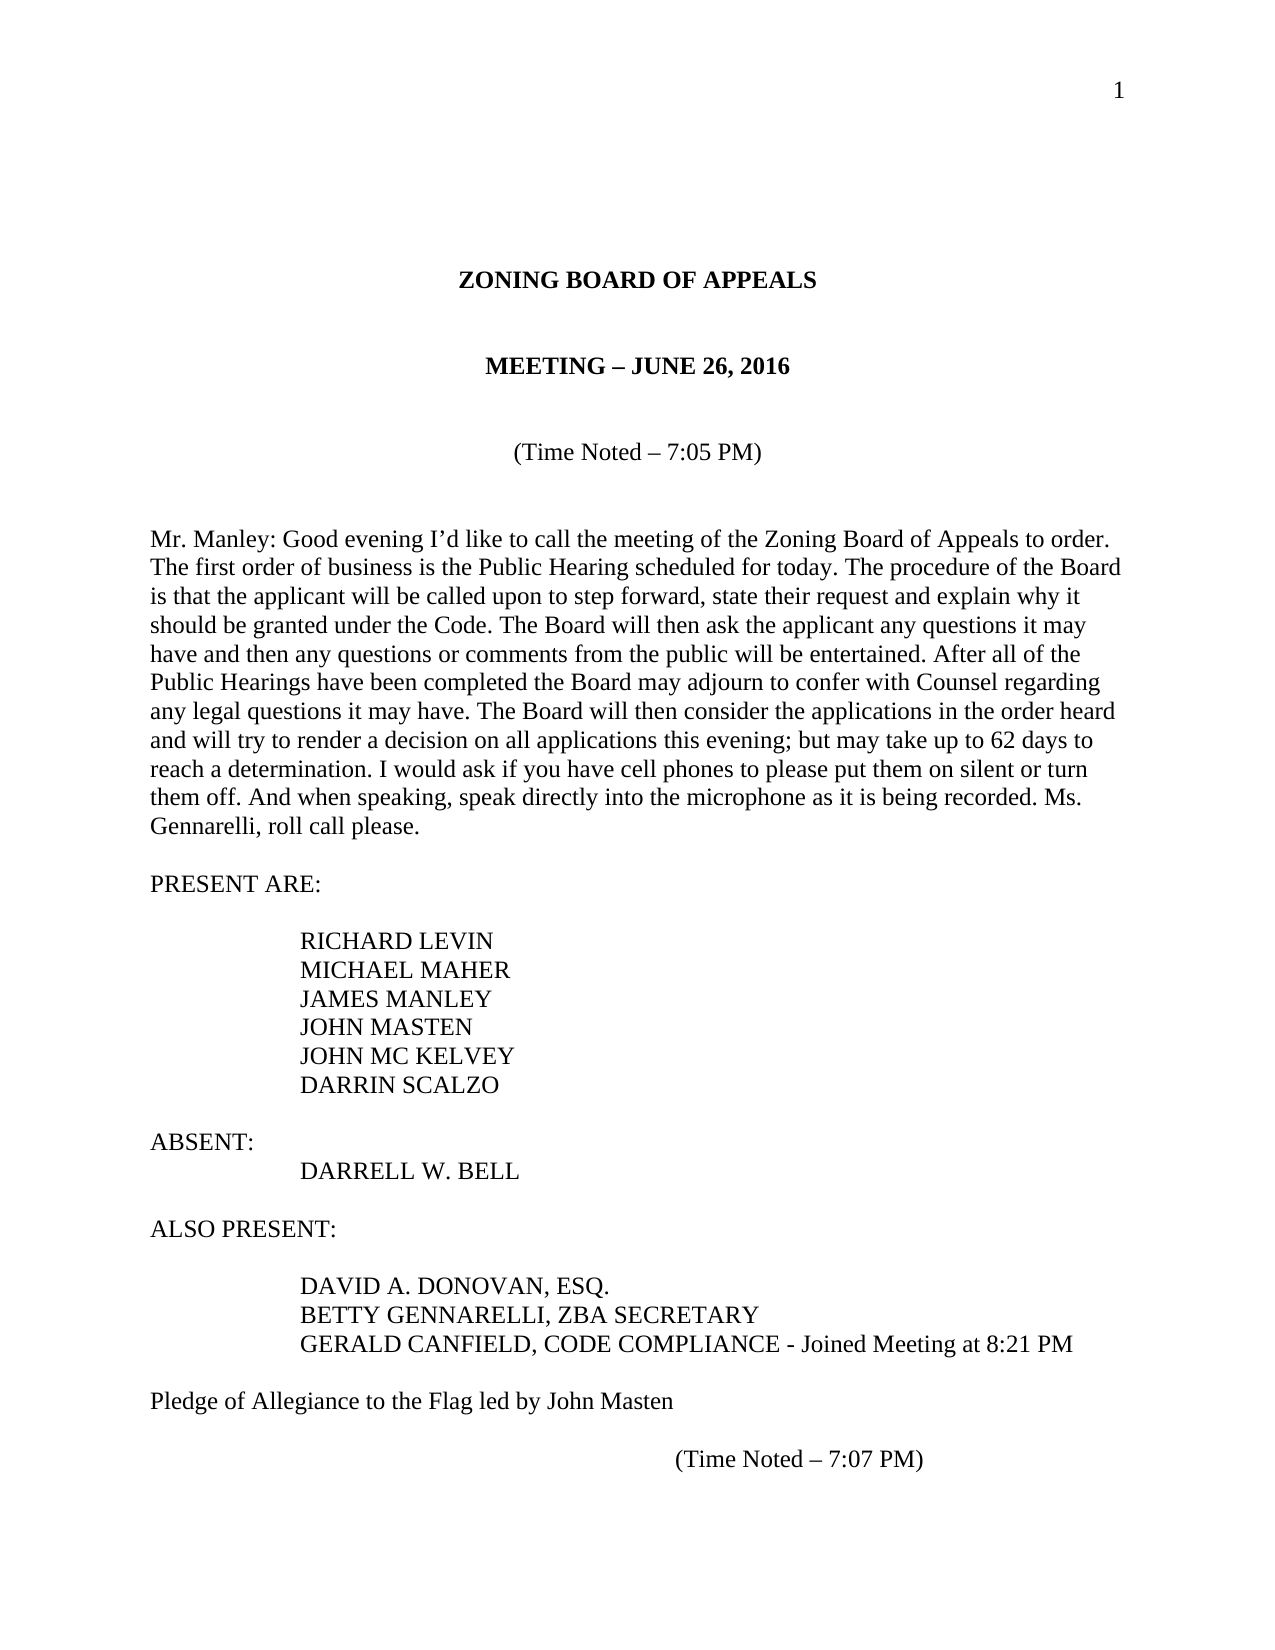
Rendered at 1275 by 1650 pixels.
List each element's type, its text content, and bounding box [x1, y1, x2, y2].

text ABSENT: [150, 1127, 1125, 1156]
text JOHN MASTEN [150, 1012, 1125, 1041]
text DARRELL W. BELL [150, 1156, 1125, 1185]
text DARRIN SCALZO [150, 1070, 1125, 1099]
text RICHARD LEVIN [150, 926, 1125, 955]
text Pledge of Allegiance to the Flag led by John Masten [150, 1386, 1125, 1415]
title ZONING BOARD OF APPEALS [150, 265, 1125, 294]
text (Time Noted – 7:07 PM) [600, 1444, 1125, 1472]
text ALSO PRESENT: [150, 1214, 1125, 1242]
text Mr. Manley: Good evening I’d like to call the meeting of the Zoning Board of Appeals to order. The first order of business is the Public Hearing scheduled for today. The procedure of the Board is that the applicant will be called upon to step forward, state their request and explain why it should be granted under the Code. The Board will then ask the applicant any questions it may have and then any questions or comments from the public will be entertained. After all of the Public Hearings have been completed the Board may adjourn to confer with Counsel regarding any legal questions it may have. The Board will then consider the applications in the order heard and will try to render a decision on all applications this evening; but may take up to 62 days to reach a determination. I would ask if you have cell phones to please put them on silent or turn them off. And when speaking, speak directly into the microphone as it is being recorded. Ms. Gennarelli, roll call please. [150, 524, 1125, 840]
text BETTY GENNARELLI, ZBA SECRETARY [150, 1300, 1125, 1329]
subtitle MEETING – JUNE 26, 2016 [150, 351, 1125, 380]
text JOHN MC KELVEY [225, 1041, 1125, 1070]
text DAVID A. DONOVAN, ESQ. [150, 1271, 1125, 1300]
text PRESENT ARE: [150, 869, 1125, 897]
text GERALD CANFIELD, CODE COMPLIANCE - Joined Meeting at 8:21 PM [150, 1329, 1125, 1386]
text JAMES MANLEY [150, 984, 1125, 1012]
text (Time Noted – 7:05 PM) [150, 437, 1125, 466]
text MICHAEL MAHER [150, 955, 1125, 984]
